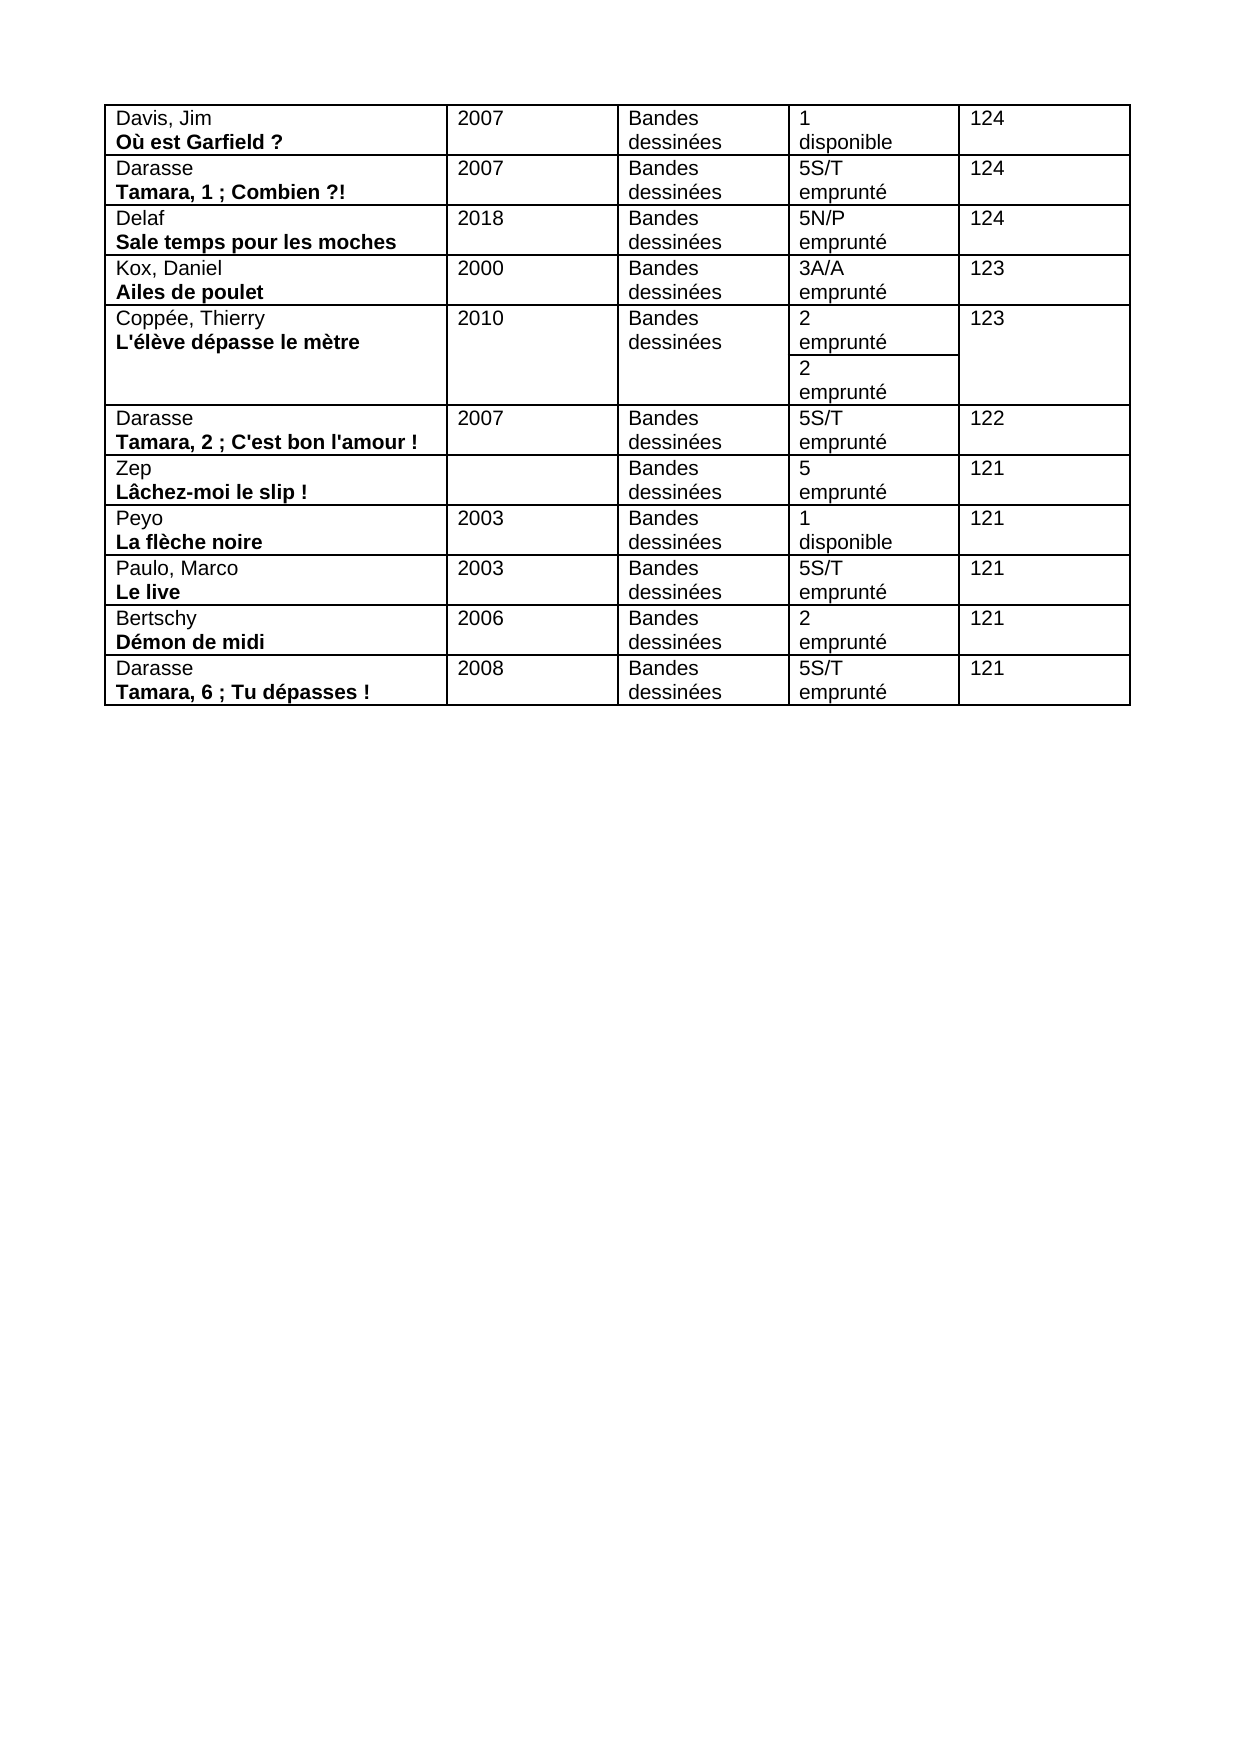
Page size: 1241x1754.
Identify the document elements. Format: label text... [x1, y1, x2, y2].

table_cell Bandes dessinées [619, 406, 788, 454]
table_cell 124 [960, 206, 1129, 254]
table_cell 121 [960, 456, 1129, 504]
table_cell 2003 [448, 556, 617, 604]
table_cell 121 [960, 556, 1129, 604]
table_cell 121 [960, 656, 1129, 704]
table_cell Kox, Daniel Ailes de poulet [106, 256, 446, 304]
table_cell Coppée, Thierry L'élève dépasse le mètre [106, 306, 446, 404]
table_cell 123 [960, 256, 1129, 304]
table_cell 2 emprunté [790, 356, 958, 404]
table_cell Davis, Jim Où est Garfield ? [106, 106, 446, 154]
table_cell Darasse Tamara, 6 ; Tu dépasses ! [106, 656, 446, 704]
table_cell 2007 [448, 406, 617, 454]
table_cell Bandes dessinées [619, 206, 788, 254]
table_cell 1 disponible [790, 506, 958, 554]
table_cell 2007 [448, 106, 617, 154]
table_cell Peyo La flèche noire [106, 506, 446, 554]
table_cell Delaf Sale temps pour les moches [106, 206, 446, 254]
table_cell 2010 [448, 306, 617, 404]
table_cell 123 [960, 306, 1129, 404]
table_cell Zep Lâchez-moi le slip ! [106, 456, 446, 504]
table_cell Bandes dessinées [619, 156, 788, 204]
table_cell Darasse Tamara, 2 ; C'est bon l'amour ! [106, 406, 446, 454]
table_cell Bandes dessinées [619, 256, 788, 304]
table_cell 5N/P emprunté [790, 206, 958, 254]
table_cell Bandes dessinées [619, 656, 788, 704]
table_cell Bertschy Démon de midi [106, 606, 446, 654]
table_cell Darasse Tamara, 1 ; Combien ?! [106, 156, 446, 204]
table_cell 3A/A emprunté [790, 256, 958, 304]
table_cell 121 [960, 506, 1129, 554]
table_cell 5S/T emprunté [790, 406, 958, 454]
table_cell 2 emprunté [790, 606, 958, 654]
table_cell [448, 456, 617, 504]
table_cell 2003 [448, 506, 617, 554]
table_cell 124 [960, 106, 1129, 154]
table_cell 122 [960, 406, 1129, 454]
table_cell 2008 [448, 656, 617, 704]
table_cell 121 [960, 606, 1129, 654]
table_cell 5S/T emprunté [790, 656, 958, 704]
table_cell Bandes dessinées [619, 506, 788, 554]
table_cell 5 emprunté [790, 456, 958, 504]
table_cell Bandes dessinées [619, 306, 788, 404]
table_cell 5S/T emprunté [790, 156, 958, 204]
table_cell Bandes dessinées [619, 606, 788, 654]
table_cell 5S/T emprunté [790, 556, 958, 604]
table_cell 124 [960, 156, 1129, 204]
table_cell 2018 [448, 206, 617, 254]
table_cell 2006 [448, 606, 617, 654]
table_cell 1 disponible [790, 106, 958, 154]
table_cell 2007 [448, 156, 617, 204]
table_cell 2000 [448, 256, 617, 304]
table_cell Bandes dessinées [619, 106, 788, 154]
table_cell Bandes dessinées [619, 556, 788, 604]
table_cell 2 emprunté [790, 306, 958, 354]
table_cell Bandes dessinées [619, 456, 788, 504]
table_cell Paulo, Marco Le live [106, 556, 446, 604]
